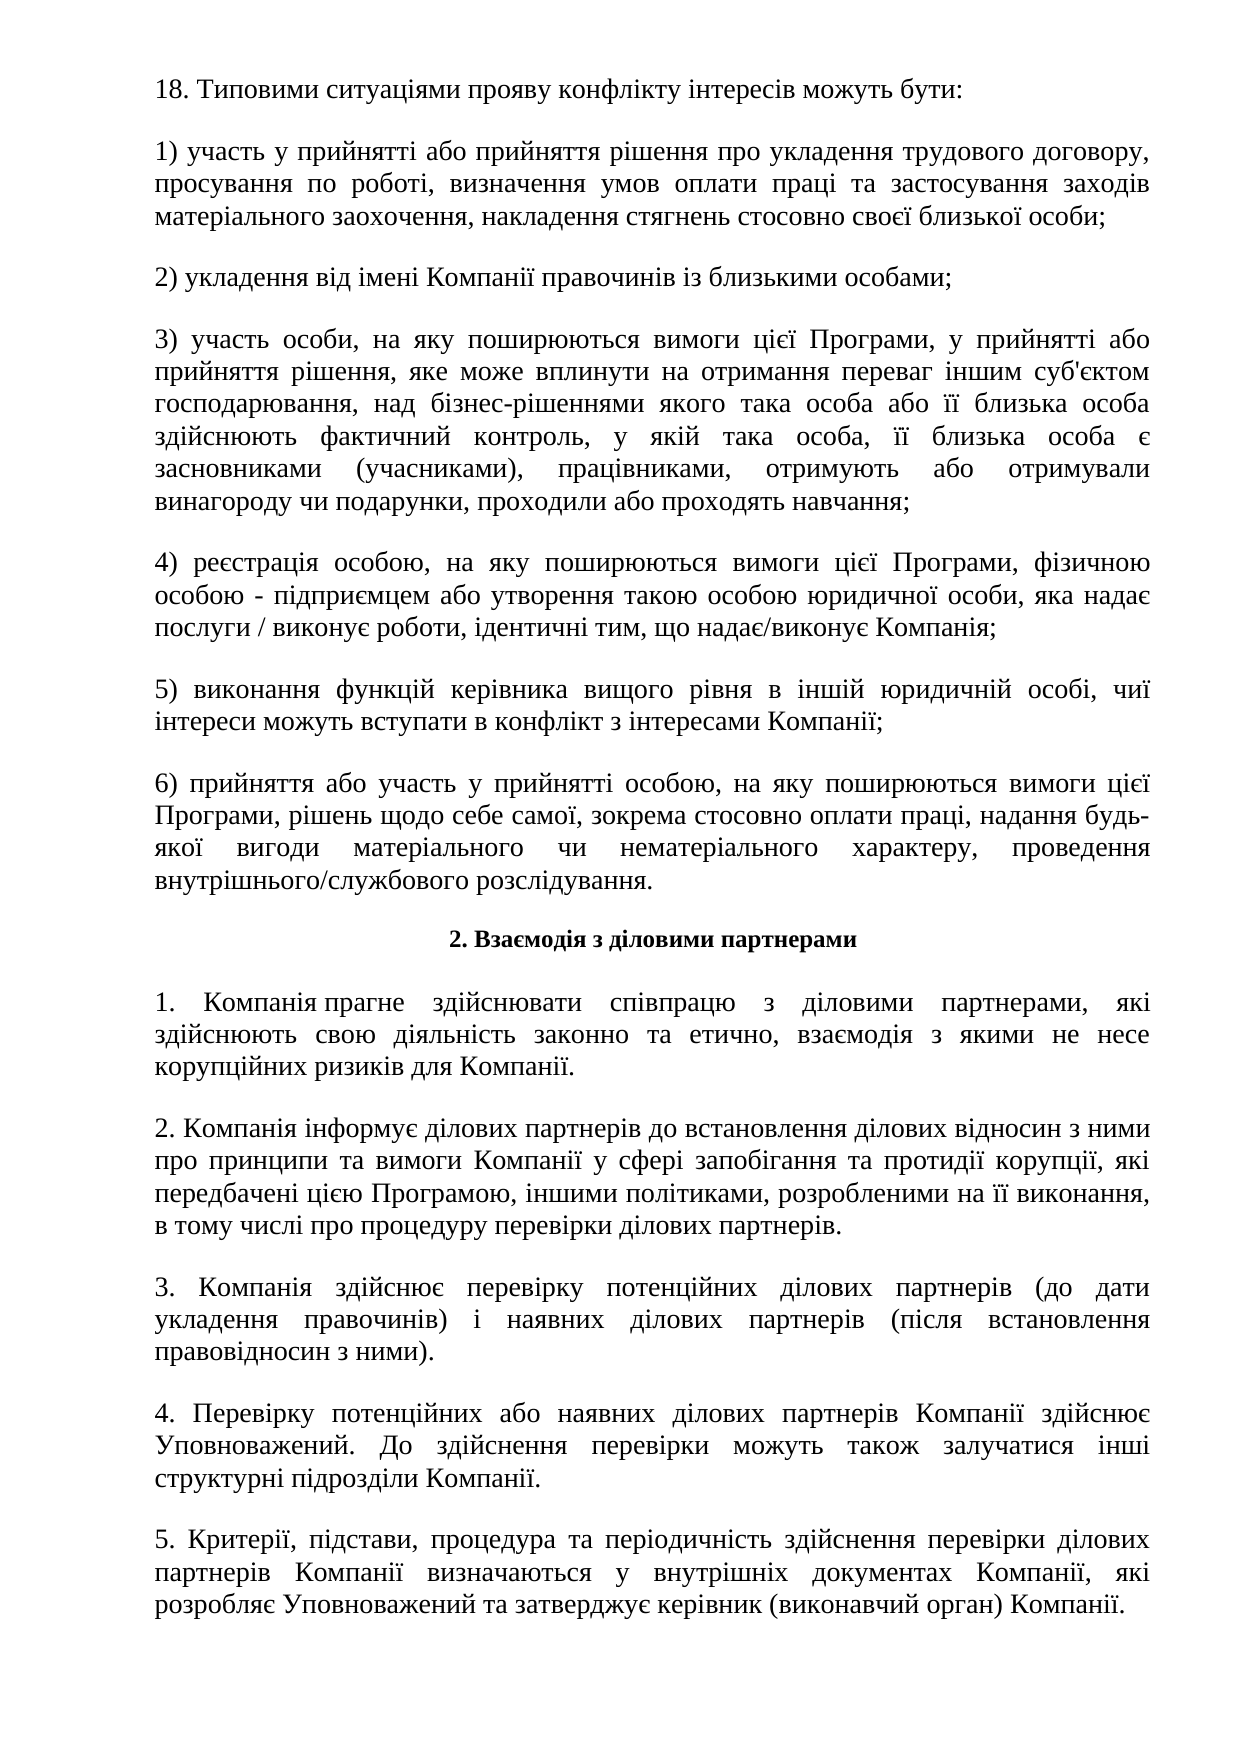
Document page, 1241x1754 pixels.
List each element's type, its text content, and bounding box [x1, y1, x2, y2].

text 4) реєстрація особою, на яку поширюються вимоги цієї Програми, фізичною особою - підприємцем або утворення такою особою юридичної особи, яка надає послуги / виконує роботи, ідентичні тим, що надає/виконує Компанія; [154, 545, 1152, 642]
text 4. Перевірку потенційних або наявних ділових партнерів Компанії здійснює Уповноважений. До здійснення перевірки можуть також залучатися інші структурні підрозділи Компанії. [154, 1396, 1152, 1493]
text 18. Типовими ситуаціями прояву конфлікту інтересів можуть бути: [154, 72, 1152, 105]
subtitle 2. Взаємодія з діловими партнерами [154, 924, 1152, 953]
text 5. Критерії, підстави, процедура та періодичність здійснення перевірки ділових партнерів Компанії визначаються у внутрішніх документах Компанії, які розробляє Уповноважений та затверджує керівник (виконавчий орган) Компанії. [154, 1522, 1152, 1619]
text 6) прийняття або участь у прийнятті особою, на яку поширюються вимоги цієї Програми, рішень щодо себе самої, зокрема стосовно оплати праці, надання будь-якої вигоди матеріального чи нематеріального характеру, проведення внутрішнього/службового розслідування. [154, 766, 1152, 895]
text 3) участь особи, на яку поширюються вимоги цієї Програми, у прийнятті або прийняття рішення, яке може вплинути на отримання переваг іншим суб'єктом господарювання, над бізнес-рішеннями якого така особа або її близька особа здійснюють фактичний контроль, у якій така особа, її близька особа є засновниками (учасниками), працівниками, отримують або отримували винагороду чи подарунки, проходили або проходять навчання; [154, 322, 1152, 516]
text 1. Компанія прагне здійснювати співпрацю з діловими партнерами, які здійснюють свою діяльність законно та етично, взаємодія з якими не несе корупційних ризиків для Компанії. [154, 984, 1152, 1082]
text 2) укладення від імені Компанії правочинів із близькими особами; [154, 260, 1152, 293]
text 1) участь у прийнятті або прийняття рішення про укладення трудового договору, просування по роботі, визначення умов оплати праці та застосування заходів матеріального заохочення, накладення стягнень стосовно своєї близької особи; [154, 134, 1152, 231]
text 3. Компанія здійснює перевірку потенційних ділових партнерів (до дати укладення правочинів) і наявних ділових партнерів (після встановлення правовідносин з ними). [154, 1270, 1152, 1367]
text 5) виконання функцій керівника вищого рівня в іншій юридичній особі, чиї інтереси можуть вступати в конфлікт з інтересами Компанії; [154, 672, 1152, 736]
text 2. Компанія інформує ділових партнерів до встановлення ділових відносин з ними про принципи та вимоги Компанії у сфері запобігання та протидії корупції, які передбачені цією Програмою, іншими політиками, розробленими на її виконання, в тому числі про процедуру перевірки ділових партнерів. [154, 1111, 1152, 1241]
